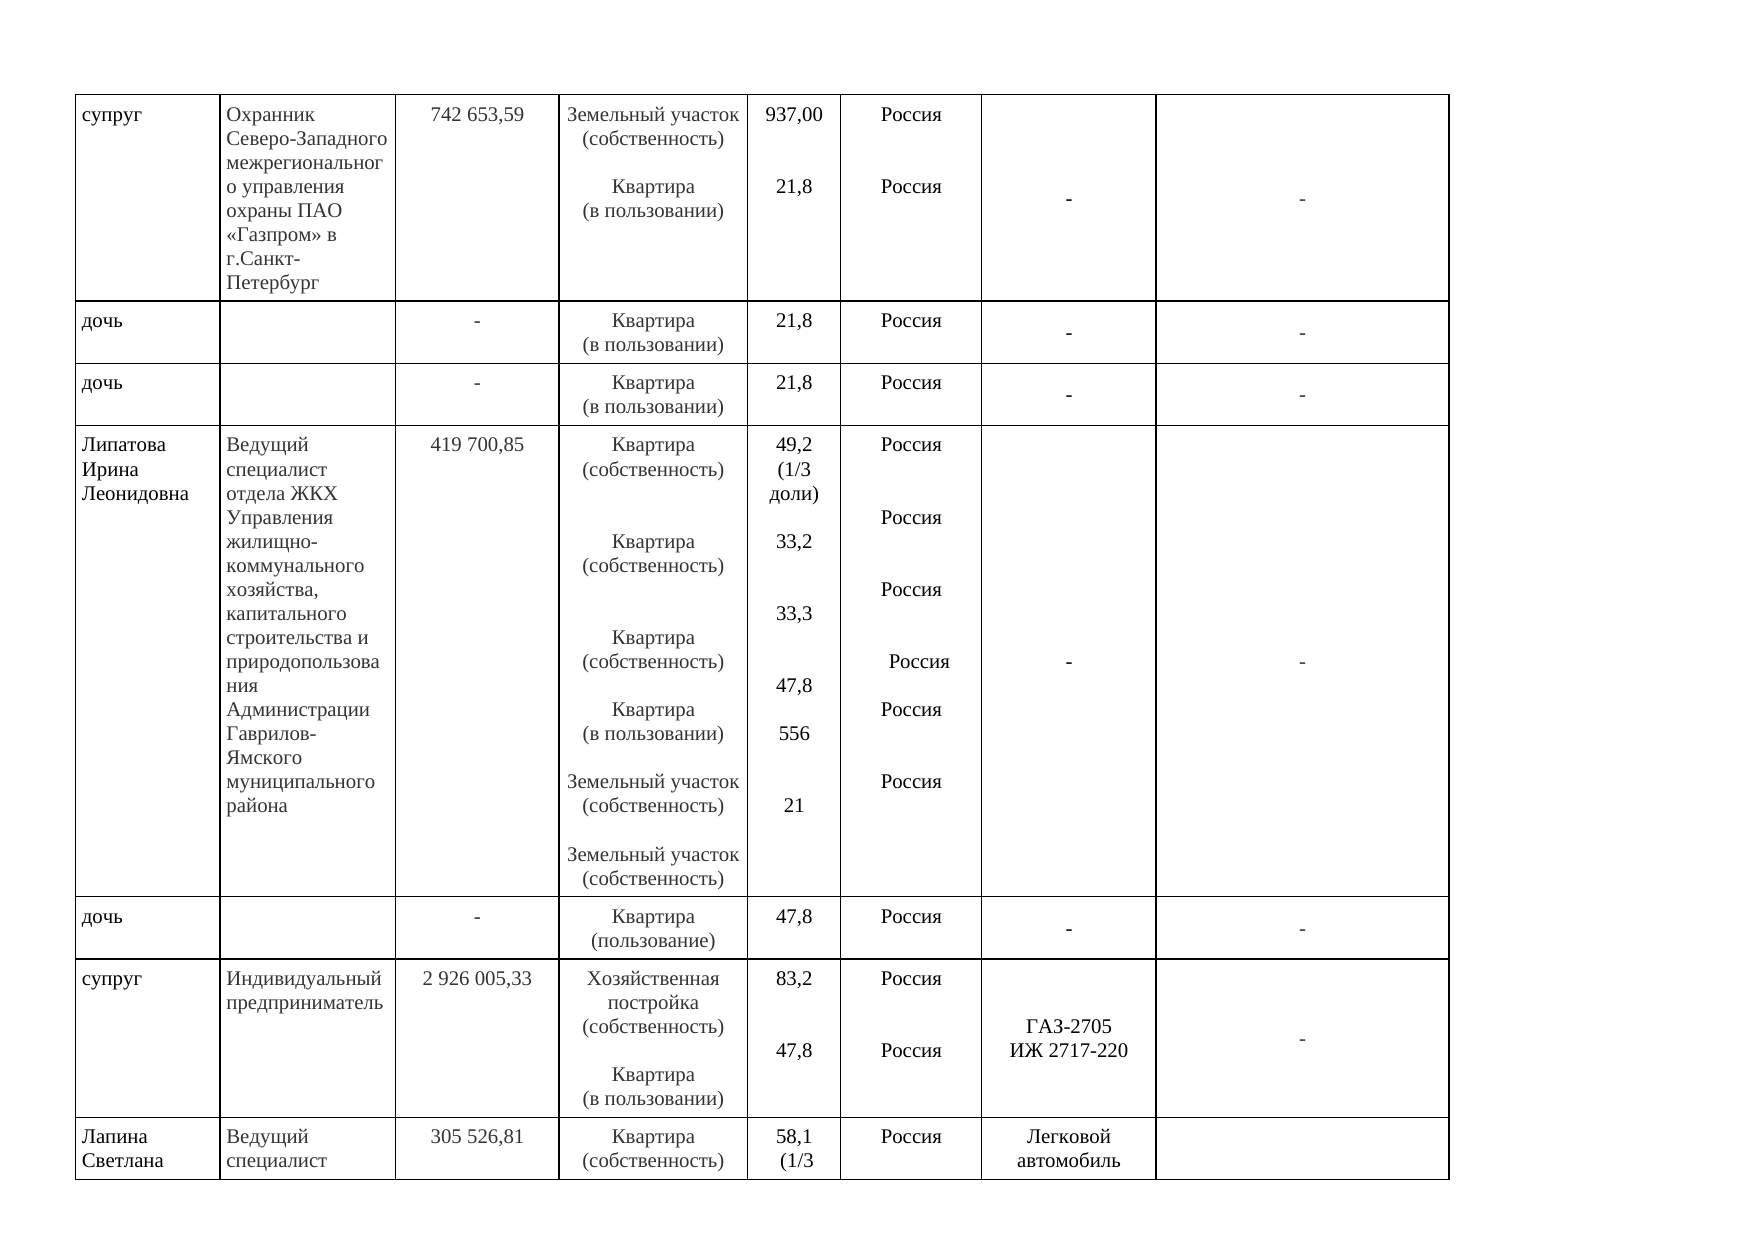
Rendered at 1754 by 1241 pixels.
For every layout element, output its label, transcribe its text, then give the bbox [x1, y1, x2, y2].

table_cell [221, 364, 395, 424]
table_cell Липатова Ирина Леонидовна [76, 426, 219, 896]
table_cell Квартира (собственность) Квартира (собственность) Квартира (собственность) Квартира (в пользовании) Земельный участок (собственность) Земельный участок (собственность) [560, 426, 747, 896]
table_cell 2 926 005,33 [396, 960, 558, 1116]
table_cell - [1157, 426, 1448, 896]
table_cell Россия [841, 364, 981, 424]
table_cell Россия [841, 897, 981, 958]
table_cell Квартира (в пользовании) [560, 302, 747, 362]
table_cell 21,8 [748, 364, 840, 424]
table_cell Индивидуальный предприниматель [221, 960, 395, 1116]
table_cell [560, 1118, 747, 1179]
table_cell - [982, 95, 1155, 300]
table_cell 83,2 47,8 [748, 960, 840, 1116]
table_cell - [1157, 960, 1448, 1116]
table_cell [748, 1118, 840, 1179]
table_cell 47,8 [748, 897, 840, 958]
table_cell супруг [76, 95, 219, 300]
table_cell [221, 302, 395, 362]
table_cell Земельный участок (собственность) Квартира (в пользовании) [560, 95, 747, 300]
table_cell - [982, 364, 1155, 424]
table_cell 21,8 [748, 302, 840, 362]
table_cell Россия Россия [841, 960, 981, 1116]
table_cell Хозяйственная постройка (собственность) Квартира (в пользовании) [560, 960, 747, 1116]
table_cell - [1157, 897, 1448, 958]
table_cell Квартира (пользование) [560, 897, 747, 958]
table_cell Россия Россия [841, 95, 981, 300]
table_cell 742 653,59 [396, 95, 558, 300]
table_cell Квартира (в пользовании) [560, 364, 747, 424]
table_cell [982, 1118, 1155, 1179]
table_cell Охранник Северо-Западного межрегионального управления охраны ПАО «Газпром» в г.Санкт-Петербург [221, 95, 395, 300]
table_cell - [982, 897, 1155, 958]
table_cell - [1157, 302, 1448, 362]
table_cell супруг [76, 960, 219, 1116]
table_cell [1157, 1118, 1448, 1179]
table_cell - [396, 302, 558, 362]
table_cell 305 526,81 [396, 1118, 558, 1179]
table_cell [76, 1118, 219, 1179]
table_cell 49,2 (1/3 доли) 33,2 33,3 47,8 556 21 [748, 426, 840, 896]
table_cell - [1157, 364, 1448, 424]
table_cell дочь [76, 897, 219, 958]
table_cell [221, 1118, 395, 1179]
table_cell - [396, 897, 558, 958]
table_cell дочь [76, 302, 219, 362]
table_cell Россия Россия Россия Россия Россия Россия [841, 426, 981, 896]
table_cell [841, 1118, 981, 1179]
table_cell 937,00 21,8 [748, 95, 840, 300]
table_cell - [982, 302, 1155, 362]
table_cell Россия [841, 302, 981, 362]
table_cell - [982, 426, 1155, 896]
table_cell - [396, 364, 558, 424]
table_cell ГАЗ-2705 ИЖ 2717-220 [982, 960, 1155, 1116]
table_cell [221, 897, 395, 958]
table_cell - [1157, 95, 1448, 300]
table_cell дочь [76, 364, 219, 424]
table_cell 419 700,85 [396, 426, 558, 896]
